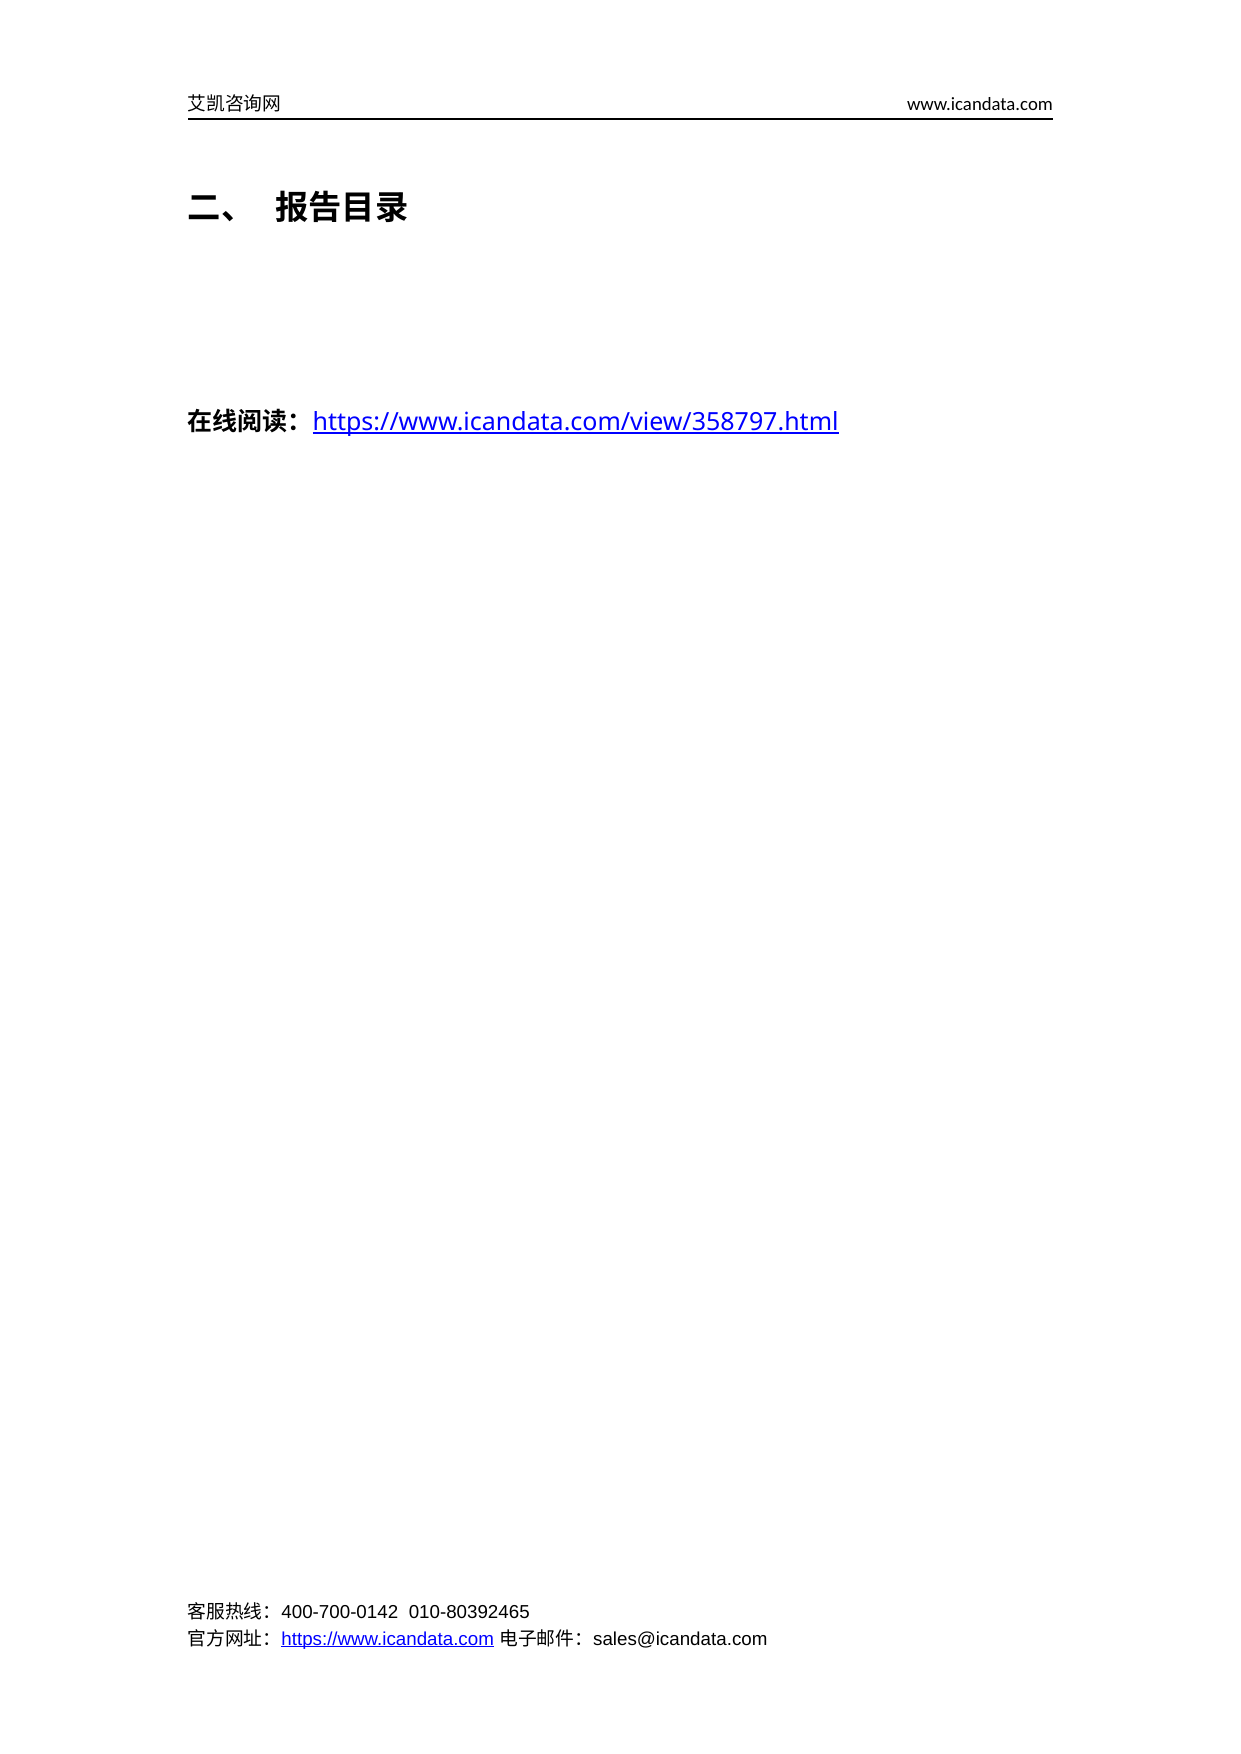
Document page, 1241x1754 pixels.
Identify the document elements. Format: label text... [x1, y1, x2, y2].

text 在线阅读：https://www.icandata.com/view/358797.html [187, 387, 1053, 452]
subtitle 报告目录 [187, 172, 1053, 237]
